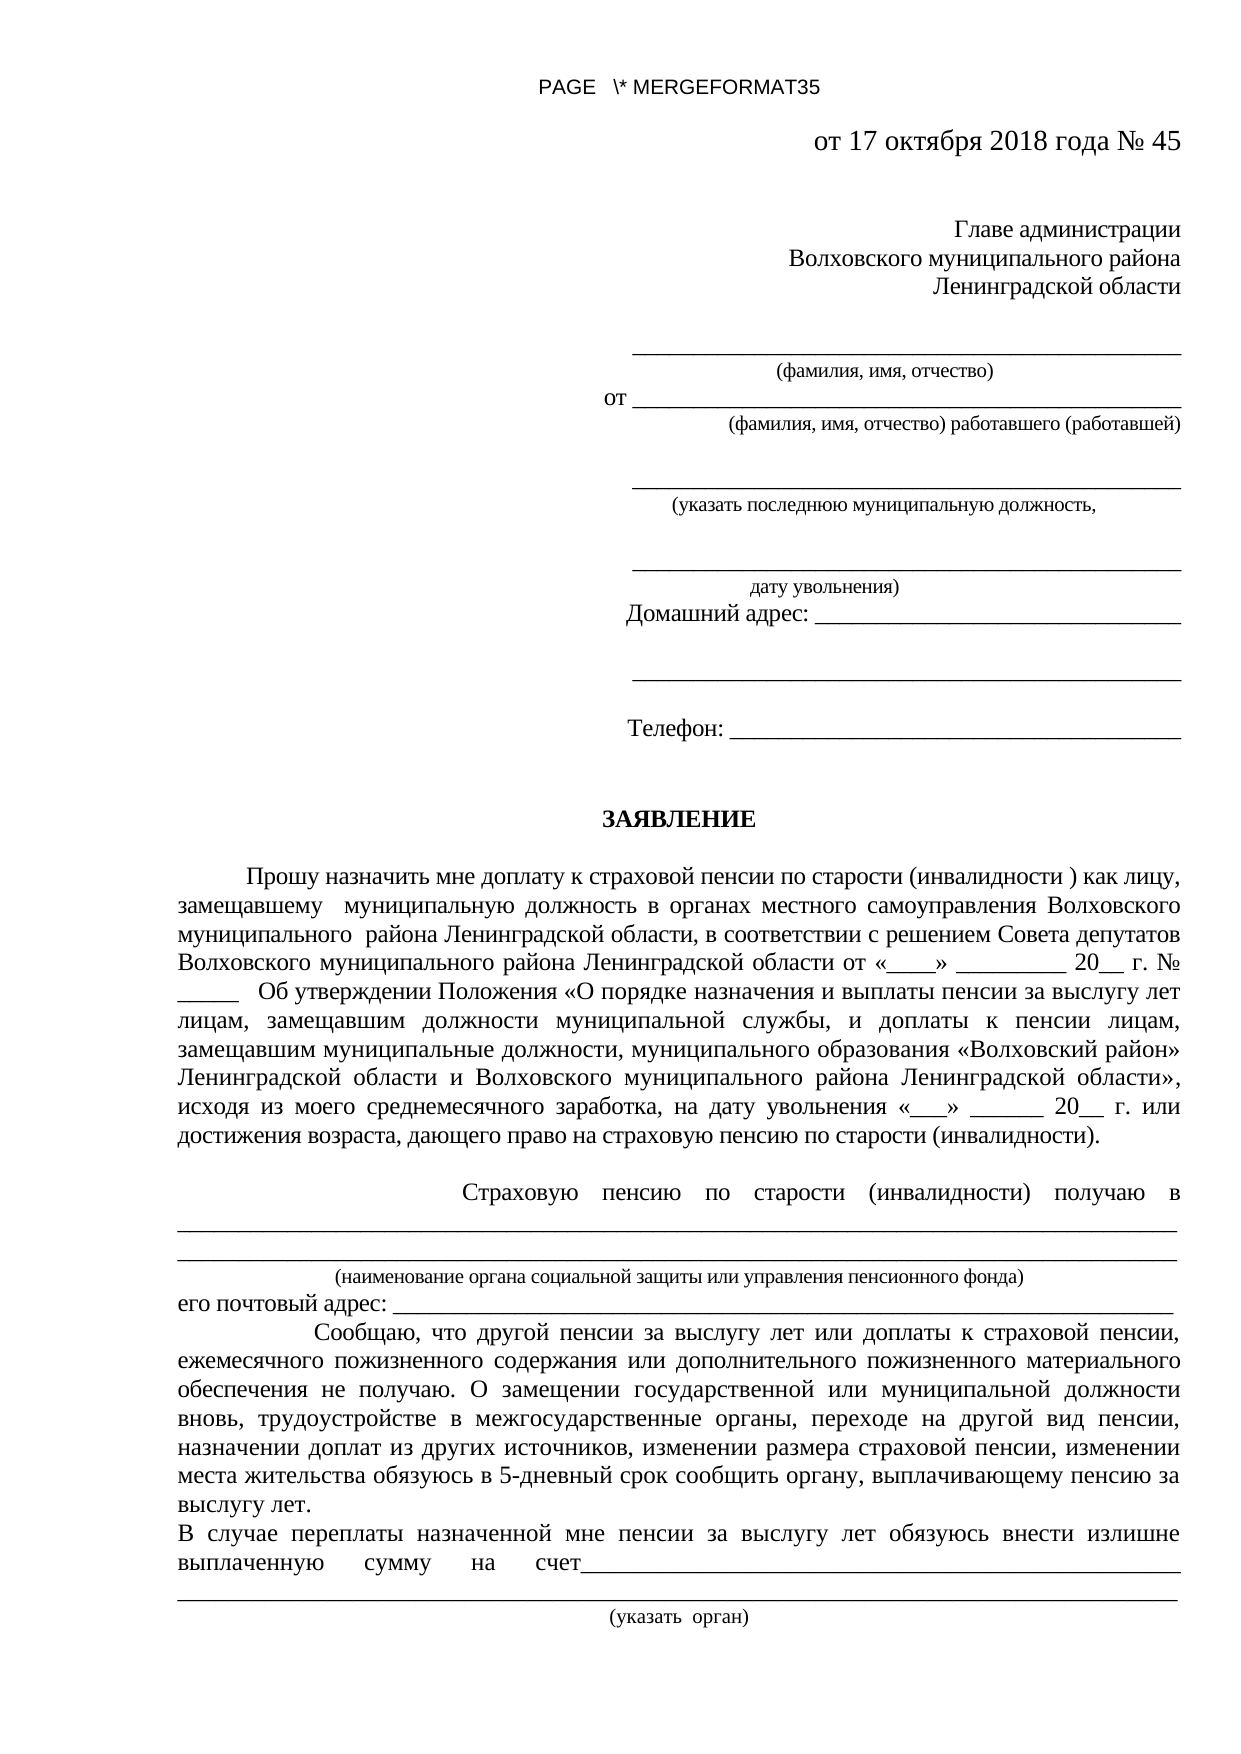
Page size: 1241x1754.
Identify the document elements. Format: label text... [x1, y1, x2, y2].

text от 17 октября 2018 года № 45 [177, 123, 1181, 156]
text (наименование органа социальной защиты или управления пенсионного фонда) [177, 1264, 1181, 1288]
text Ленинградской области [177, 271, 1181, 300]
text (указать орган) [177, 1604, 1181, 1628]
text (фамилия, имя, отчество) [177, 358, 1181, 382]
text _____________________________________________ [177, 329, 1181, 358]
text Страховую пенсию по старости (инвалидности) получаю в ____________________________________________________________________________________________________________________________________________________________________ [177, 1177, 1181, 1264]
text дату увольнения) [177, 574, 1181, 598]
text _____________________________________________ [177, 545, 1181, 574]
text Телефон: _____________________________________ [177, 713, 1181, 741]
text от _____________________________________________ [177, 382, 1181, 411]
text Волховского муниципального района [177, 243, 1181, 271]
text В случае переплаты назначенной мне пенсии за выслугу лет обязуюсь внести излишне выплаченную сумму на счет________________________________________________ ________________________________________________________________________________ [177, 1518, 1181, 1604]
text ЗАЯВЛЕНИЕ [177, 804, 1181, 832]
text (фамилия, имя, отчество) работавшего (работавшей) [177, 411, 1181, 434]
text Главе администрации [177, 214, 1181, 243]
text (указать последнюю муниципальную должность, [177, 492, 1181, 516]
text _____________________________________________ [177, 463, 1181, 492]
text Домашний адрес: ______________________________ [177, 598, 1181, 626]
text _____________________________________________ [177, 655, 1181, 684]
text Сообщаю, что другой пенсии за выслугу лет или доплаты к страховой пенсии, ежемесячного пожизненного содержания или дополнительного пожизненного материального обеспечения не получаю. О замещении государственной или муниципальной должности вновь, трудоустройстве в межгосударственные органы, переходе на другой вид пенсии, назначении доплат из других источников, изменении размера страховой пенсии, изменении места жительства обязуюсь в 5-дневный срок сообщить органу, выплачивающему пенсию за выслугу лет. [177, 1317, 1181, 1518]
text его почтовый адрес: ________________________________________________________________ [177, 1288, 1181, 1317]
text Прошу назначить мне доплату к страховой пенсии по старости (инвалидности ) как лицу, замещавшему муниципальную должность в органах местного самоуправления Волховского муниципального района Ленинградской области, в соответствии с решением Совета депутатов Волховского муниципального района Ленинградской области от «____» _________ 20__ г. № _____ Об утверждении Положения «О порядке назначения и выплаты пенсии за выслугу лет лицам, замещавшим должности муниципальной службы, и доплаты к пенсии лицам, замещавшим муниципальные должности, муниципального образования «Волховский район» Ленинградской области и Волховского муниципального района Ленинградской области», исходя из моего среднемесячного заработка, на дату увольнения «___» ______ 20__ г. или достижения возраста, дающего право на страховую пенсию по старости (инвалидности). [177, 861, 1181, 1149]
